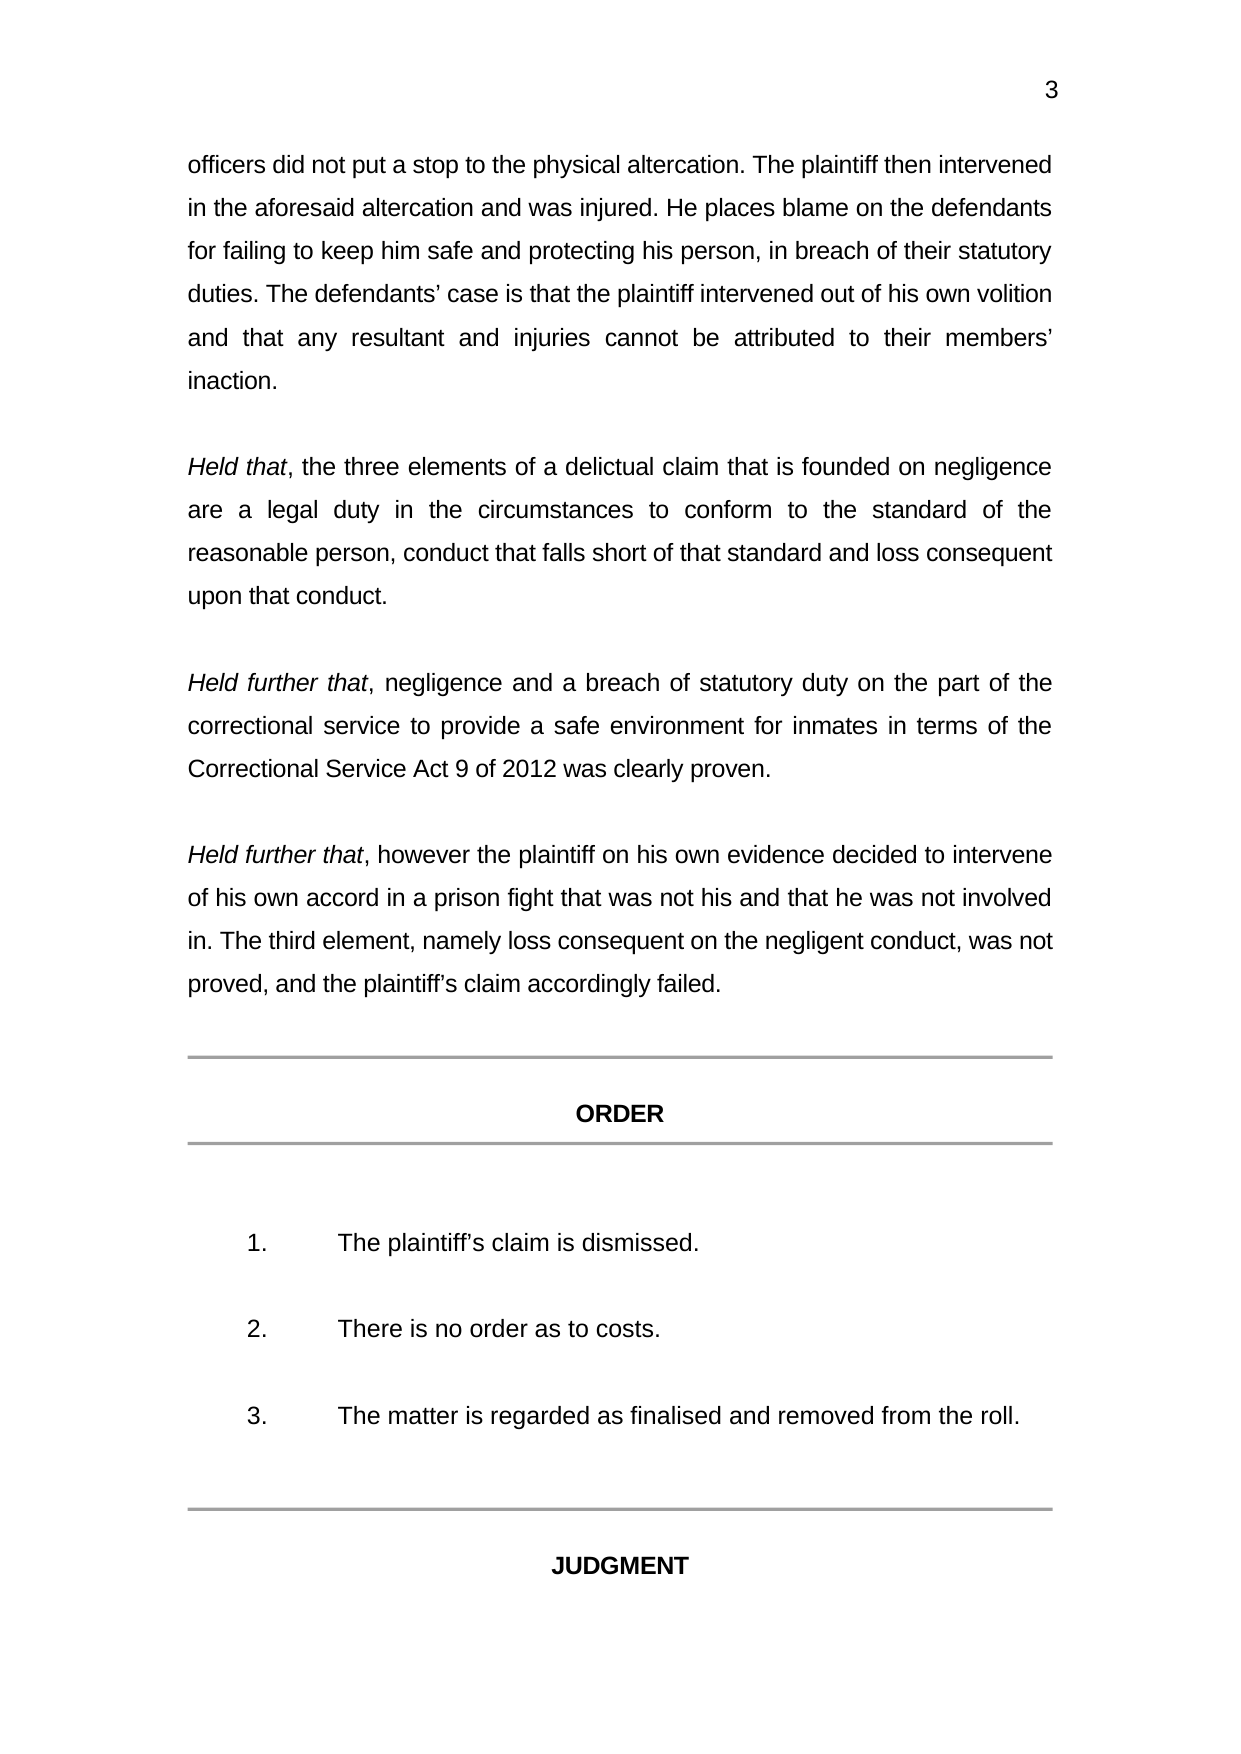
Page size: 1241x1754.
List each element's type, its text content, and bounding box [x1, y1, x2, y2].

list The plaintiff’s claim is dismissed. [247, 1228, 1053, 1257]
text Held further that, however the plaintiff on his own evidence decided to intervene of his own accord in a prison fight that was not his and that he was not involved in. The third element, namely loss consequent on the negligent conduct, was not proved, and the plaintiff’s claim accordingly failed. [187, 840, 1053, 998]
list There is no order as to costs. [247, 1314, 1053, 1343]
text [187, 150, 1053, 394]
list The matter is regarded as finalised and removed from the roll. [247, 1401, 1053, 1429]
text Held further that, negligence and a breach of statutory duty on the part of the correctional service to provide a safe environment for inmates in terms of the Correctional Service Act 9 of 2012 was clearly proven. [187, 667, 1053, 782]
text ORDER [187, 1099, 1053, 1127]
text JUDGMENT [187, 1551, 1053, 1579]
text Held that, the three elements of a delictual claim that is founded on negligence are a legal duty in the circumstances to conform to the standard of the reasonable person, conduct that falls short of that standard and loss consequent upon that conduct. [187, 452, 1053, 610]
